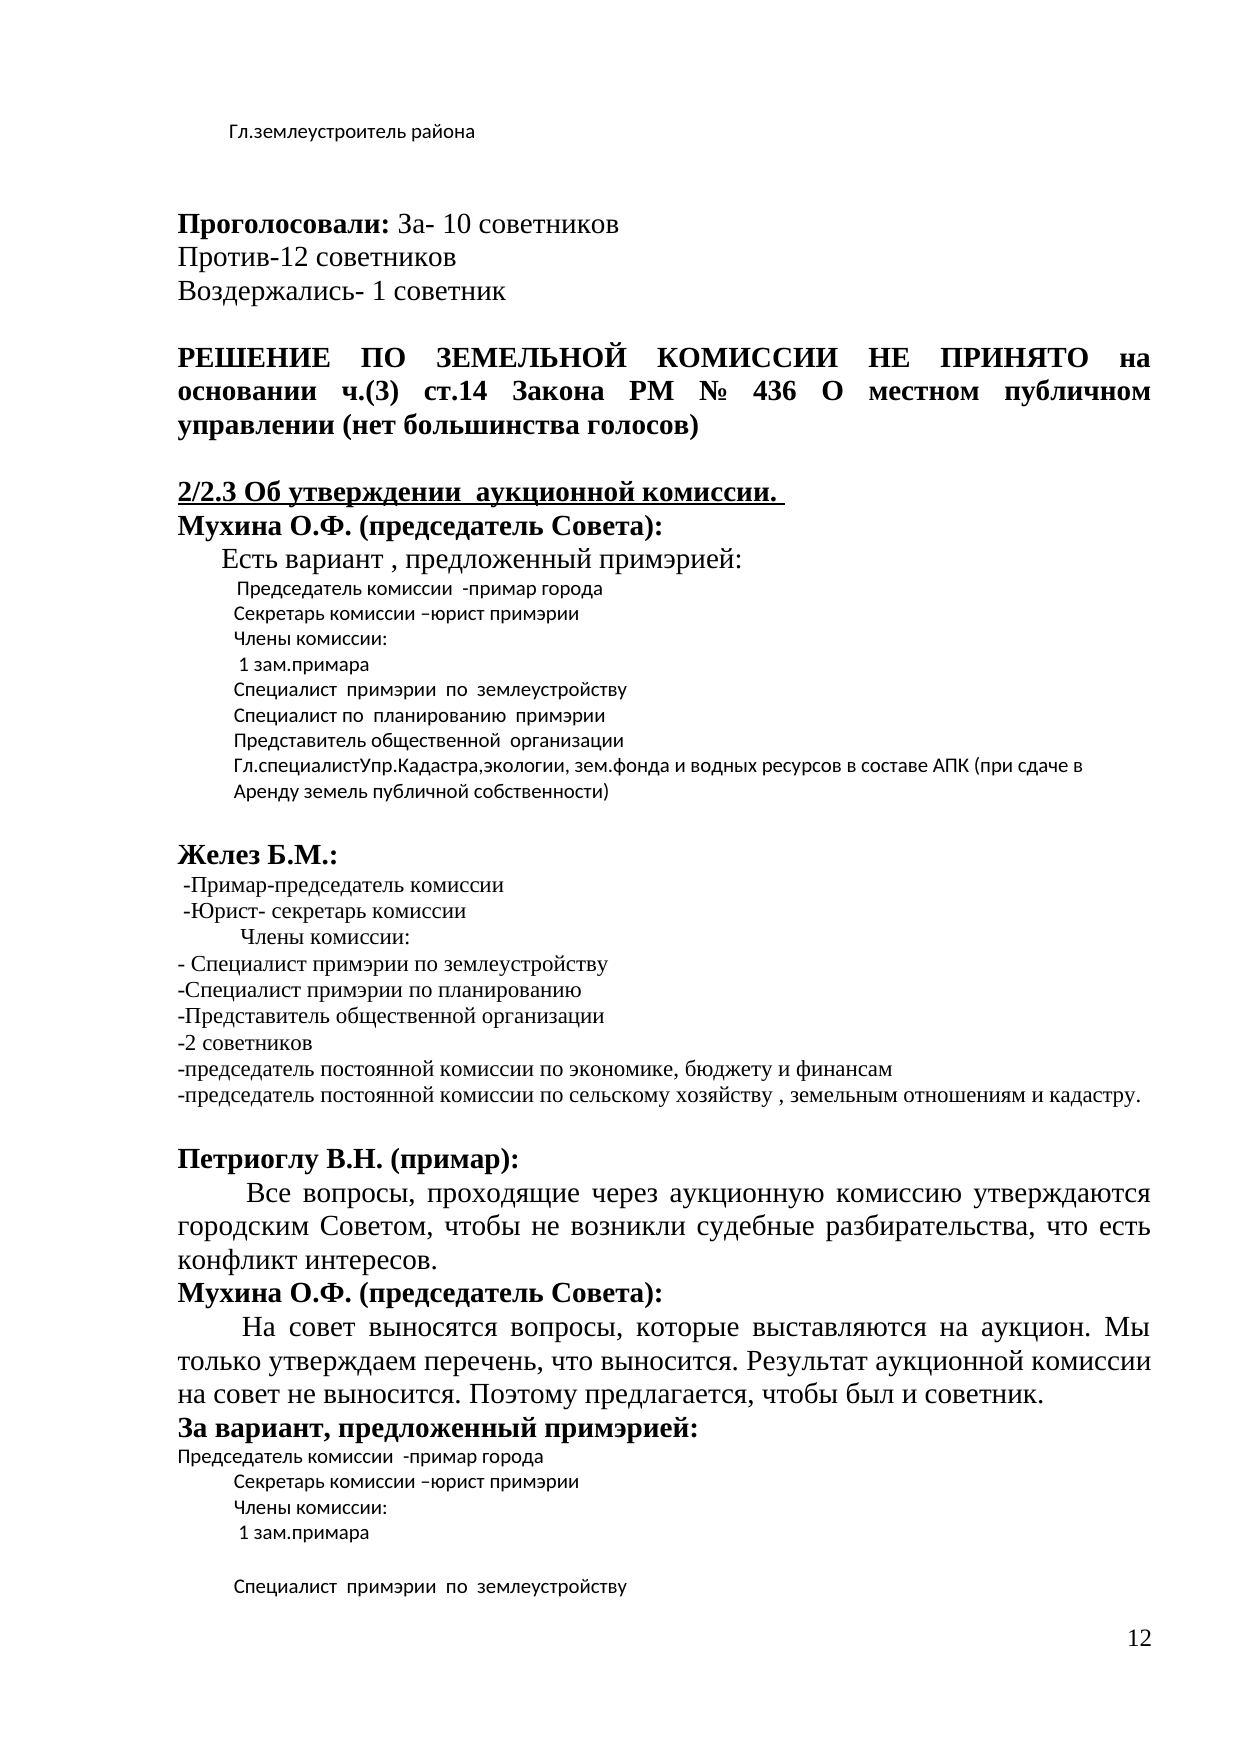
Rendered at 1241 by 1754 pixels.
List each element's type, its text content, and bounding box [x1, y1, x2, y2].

text За вариант, предложенный примэрией: [177, 1410, 1152, 1443]
text -Юрист- секретарь комиссии [177, 897, 1152, 923]
text Члены комиссии: [177, 923, 1152, 950]
text Проголосовали: За- 10 советников [177, 206, 1152, 239]
text 1 зам.примара [177, 651, 1152, 676]
text Специалист примэрии по землеустройству [177, 1573, 1152, 1598]
text Против-12 советников [177, 239, 1152, 273]
text Мухина О.Ф. (председатель Совета): [177, 508, 1152, 541]
text Председатель комиссии -примар города [177, 575, 1152, 600]
text Петриоглу В.Н. (примар): [177, 1141, 1152, 1175]
text -Примар-председатель комиссии [177, 871, 1152, 897]
text -Представитель общественной организации [177, 1002, 1152, 1029]
text Специалист по планированию примэрии [177, 702, 1152, 727]
text -2 советников [177, 1029, 1152, 1055]
text 2/2.3 Об утверждении аукционной комиссии. [177, 474, 1152, 508]
text Воздержались- 1 советник [177, 273, 1152, 306]
text 1 зам.примара [177, 1519, 1152, 1545]
text Специалист примэрии по землеустройству [177, 676, 1152, 702]
text Секретарь комиссии –юрист примэрии [177, 1469, 1152, 1494]
text - Специалист примэрии по землеустройству [177, 950, 1152, 976]
text Члены комиссии: [177, 1494, 1152, 1519]
text Члены комиссии: [177, 626, 1152, 651]
text РЕШЕНИЕ ПО ЗЕМЕЛЬНОЙ КОМИССИИ НЕ ПРИНЯТО на основании ч.(3) ст.14 Закона РМ № 436 О местном публичном управлении (нет большинства голосов) [177, 340, 1152, 441]
text Аренду земель публичной собственности) [177, 778, 1152, 803]
text -председатель постоянной комиссии по экономике, бюджету и финансам [177, 1055, 1152, 1081]
text -Специалист примэрии по планированию [177, 976, 1152, 1002]
text Гл.специалистУпр.Кадастра,экологии, зем.фонда и водных ресурсов в составе АПК (при сдаче в [177, 753, 1152, 778]
text -председатель постоянной комиссии по сельскому хозяйству , земельным отношениям и кадастру. [177, 1081, 1152, 1108]
text Представитель общественной организации [177, 727, 1152, 753]
text Председатель комиссии -примар города [177, 1443, 1152, 1469]
text Мухина О.Ф. (председатель Совета): [177, 1276, 1152, 1309]
text Секретарь комиссии –юрист примэрии [177, 600, 1152, 626]
text На совет выносятся вопросы, которые выставляются на аукцион. Мы только утверждаем перечень, что выносится. Результат аукционной комиссии на совет не выносится. Поэтому предлагается, чтобы был и советник. [177, 1309, 1152, 1410]
text Гл.землеустроитель района [177, 118, 1152, 143]
text Желез Б.М.: [177, 837, 1152, 871]
text Все вопросы, проходящие через аукционную комиссию утверждаются городским Советом, чтобы не возникли судебные разбирательства, что есть конфликт интересов. [177, 1175, 1152, 1276]
text Есть вариант , предложенный примэрией: [177, 541, 1152, 575]
